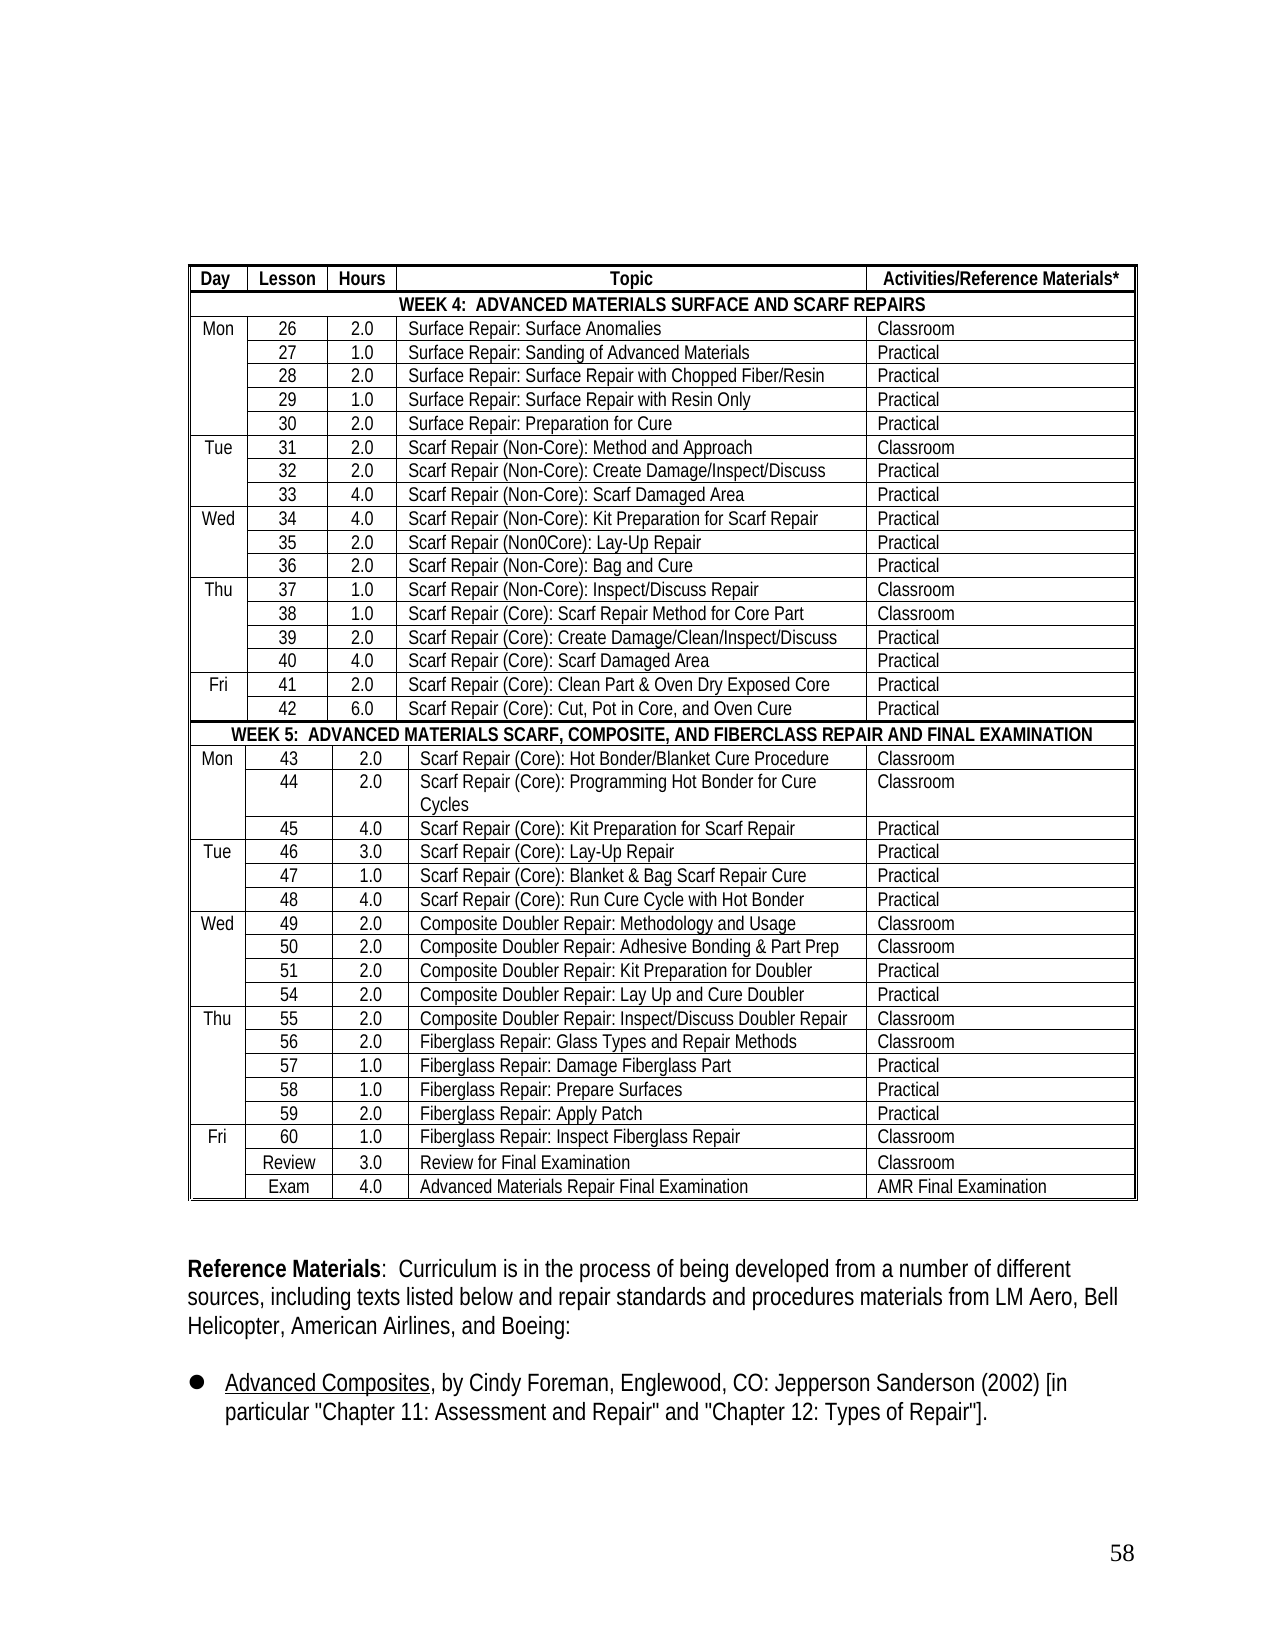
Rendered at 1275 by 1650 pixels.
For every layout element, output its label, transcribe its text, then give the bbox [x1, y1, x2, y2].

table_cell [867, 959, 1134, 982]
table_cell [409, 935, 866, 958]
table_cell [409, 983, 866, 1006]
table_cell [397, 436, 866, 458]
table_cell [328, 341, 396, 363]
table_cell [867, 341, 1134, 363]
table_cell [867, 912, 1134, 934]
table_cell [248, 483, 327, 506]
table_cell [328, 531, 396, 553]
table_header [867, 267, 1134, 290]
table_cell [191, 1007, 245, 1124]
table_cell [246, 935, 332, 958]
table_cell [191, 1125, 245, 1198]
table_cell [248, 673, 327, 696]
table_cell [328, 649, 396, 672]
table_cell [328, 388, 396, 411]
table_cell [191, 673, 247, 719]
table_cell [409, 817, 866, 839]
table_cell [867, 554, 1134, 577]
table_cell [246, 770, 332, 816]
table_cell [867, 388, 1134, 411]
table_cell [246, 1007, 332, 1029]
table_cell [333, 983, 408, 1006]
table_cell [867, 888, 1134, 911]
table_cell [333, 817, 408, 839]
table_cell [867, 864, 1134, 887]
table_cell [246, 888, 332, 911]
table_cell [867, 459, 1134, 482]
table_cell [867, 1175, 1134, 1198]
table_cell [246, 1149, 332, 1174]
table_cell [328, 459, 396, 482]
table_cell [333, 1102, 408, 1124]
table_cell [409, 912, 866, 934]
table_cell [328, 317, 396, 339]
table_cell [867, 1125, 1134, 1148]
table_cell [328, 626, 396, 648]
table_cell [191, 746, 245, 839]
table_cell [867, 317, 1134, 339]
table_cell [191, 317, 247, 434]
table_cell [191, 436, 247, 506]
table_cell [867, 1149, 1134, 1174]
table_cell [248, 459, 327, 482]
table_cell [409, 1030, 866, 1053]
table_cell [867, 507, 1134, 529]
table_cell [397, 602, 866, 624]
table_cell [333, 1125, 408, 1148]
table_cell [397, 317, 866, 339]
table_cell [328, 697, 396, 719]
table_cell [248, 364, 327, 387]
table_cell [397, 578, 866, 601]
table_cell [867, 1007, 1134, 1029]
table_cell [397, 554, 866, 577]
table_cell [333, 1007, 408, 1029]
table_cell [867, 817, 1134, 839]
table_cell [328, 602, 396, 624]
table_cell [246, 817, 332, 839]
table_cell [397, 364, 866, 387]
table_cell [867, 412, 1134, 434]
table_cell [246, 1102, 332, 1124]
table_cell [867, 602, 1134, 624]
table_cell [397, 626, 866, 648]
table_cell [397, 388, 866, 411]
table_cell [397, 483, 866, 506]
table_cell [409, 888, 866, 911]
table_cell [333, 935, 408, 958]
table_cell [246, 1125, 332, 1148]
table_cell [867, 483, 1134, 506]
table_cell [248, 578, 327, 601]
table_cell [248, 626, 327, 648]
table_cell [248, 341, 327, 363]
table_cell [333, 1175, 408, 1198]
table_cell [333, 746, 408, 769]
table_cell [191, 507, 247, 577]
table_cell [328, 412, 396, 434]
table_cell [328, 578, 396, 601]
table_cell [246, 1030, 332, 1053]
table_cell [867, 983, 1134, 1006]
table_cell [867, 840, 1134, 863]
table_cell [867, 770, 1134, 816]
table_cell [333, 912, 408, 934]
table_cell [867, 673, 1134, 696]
text Reference Materials: Curriculum is in the process of being developed from a number of different sources, including texts listed below and repair standards and procedures materials from LM Aero, Bell Helicopter, American Airlines, and Boeing: [187, 1253, 1134, 1339]
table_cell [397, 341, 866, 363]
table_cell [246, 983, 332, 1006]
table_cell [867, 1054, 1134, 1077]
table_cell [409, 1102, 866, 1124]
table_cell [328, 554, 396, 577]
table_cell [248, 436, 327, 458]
list Advanced Composites, by Cindy Foreman, Englewood, CO: Jepperson Sanderson (2002) [in particular "Chapter 11: Assessment and Repair" and "Chapter 12: Types of Repair"]. [187, 1368, 1134, 1426]
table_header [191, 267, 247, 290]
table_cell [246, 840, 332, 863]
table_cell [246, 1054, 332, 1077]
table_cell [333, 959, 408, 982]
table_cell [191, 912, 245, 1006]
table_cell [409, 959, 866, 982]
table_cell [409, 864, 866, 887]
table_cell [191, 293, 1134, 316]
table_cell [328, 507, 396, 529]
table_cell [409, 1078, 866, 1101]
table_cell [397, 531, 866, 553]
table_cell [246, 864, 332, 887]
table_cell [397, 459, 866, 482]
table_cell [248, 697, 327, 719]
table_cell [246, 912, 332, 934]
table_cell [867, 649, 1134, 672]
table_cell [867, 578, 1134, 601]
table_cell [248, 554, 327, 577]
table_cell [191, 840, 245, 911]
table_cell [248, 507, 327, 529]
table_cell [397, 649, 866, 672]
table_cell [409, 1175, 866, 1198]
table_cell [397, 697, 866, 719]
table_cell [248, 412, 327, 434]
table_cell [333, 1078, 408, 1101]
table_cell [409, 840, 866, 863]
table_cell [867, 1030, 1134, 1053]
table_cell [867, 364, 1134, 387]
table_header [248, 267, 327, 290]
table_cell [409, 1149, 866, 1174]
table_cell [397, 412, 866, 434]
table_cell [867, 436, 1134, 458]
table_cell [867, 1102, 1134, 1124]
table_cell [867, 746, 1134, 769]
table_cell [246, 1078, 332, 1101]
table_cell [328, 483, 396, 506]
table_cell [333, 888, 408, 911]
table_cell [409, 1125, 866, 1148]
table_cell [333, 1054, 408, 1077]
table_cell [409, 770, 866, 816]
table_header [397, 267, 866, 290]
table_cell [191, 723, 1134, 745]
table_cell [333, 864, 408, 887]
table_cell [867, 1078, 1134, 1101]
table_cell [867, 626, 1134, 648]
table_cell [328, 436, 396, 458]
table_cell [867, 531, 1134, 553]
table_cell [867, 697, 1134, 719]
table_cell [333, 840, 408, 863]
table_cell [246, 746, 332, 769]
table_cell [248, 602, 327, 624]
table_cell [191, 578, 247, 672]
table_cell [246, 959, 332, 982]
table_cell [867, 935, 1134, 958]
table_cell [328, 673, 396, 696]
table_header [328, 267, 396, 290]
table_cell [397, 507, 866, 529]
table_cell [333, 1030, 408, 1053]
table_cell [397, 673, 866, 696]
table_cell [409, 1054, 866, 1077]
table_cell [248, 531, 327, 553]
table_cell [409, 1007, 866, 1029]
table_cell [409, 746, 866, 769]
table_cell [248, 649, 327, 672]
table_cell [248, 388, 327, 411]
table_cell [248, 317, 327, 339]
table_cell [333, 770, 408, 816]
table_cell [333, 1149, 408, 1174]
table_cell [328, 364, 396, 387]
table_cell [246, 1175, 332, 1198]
